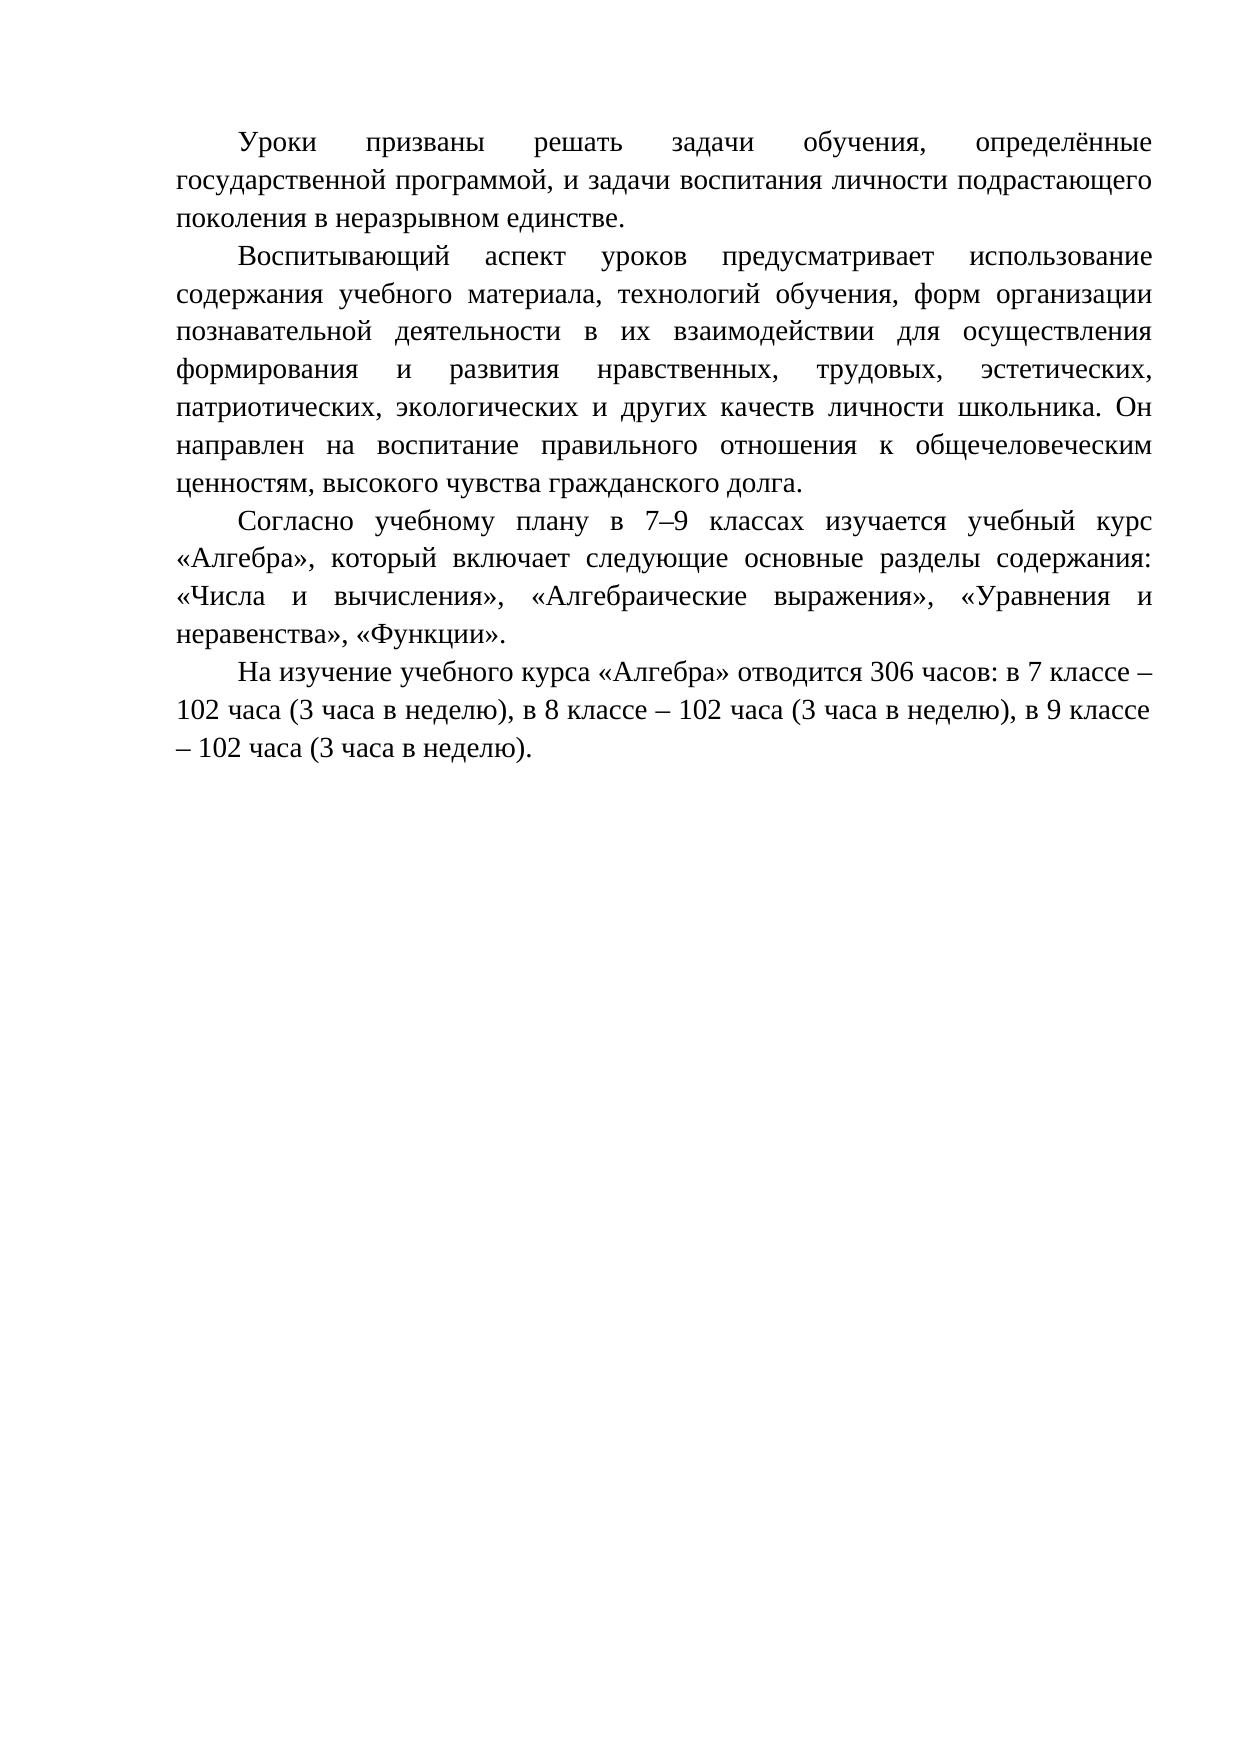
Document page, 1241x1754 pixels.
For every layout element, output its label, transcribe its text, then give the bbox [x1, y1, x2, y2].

text Уроки призваны решать задачи обучения, определённые государственной программой, и задачи воспитания личности подрастающего поколения в неразрывном единстве. [176, 124, 1153, 233]
text Согласно учебному плану в 7–9 классах изучается учебный курс «Алгебра», который включает следующие основные разделы содержания: «Числа и вычисления», «Алгебраические выражения», «Уравнения и неравенства», «Функции». [176, 503, 1153, 650]
text Воспитывающий аспект уроков предусматривает использование содержания учебного материала, технологий обучения, форм организации познавательной деятельности в их взаимодействии для осуществления формирования и развития нравственных, трудовых, эстетических, патриотических, экологических и других качеств личности школьника. Он направлен на воспитание правильного отношения к общечеловеческим ценностям, высокого чувства гражданского долга. [176, 238, 1153, 498]
text На изучение учебного курса «Алгебра» отводится 306 часов: в 7 классе – 102 часа (3 часа в неделю), в 8 классе – 102 часа (3 часа в неделю), в 9 классе – 102 часа (3 часа в неделю). [176, 654, 1153, 763]
